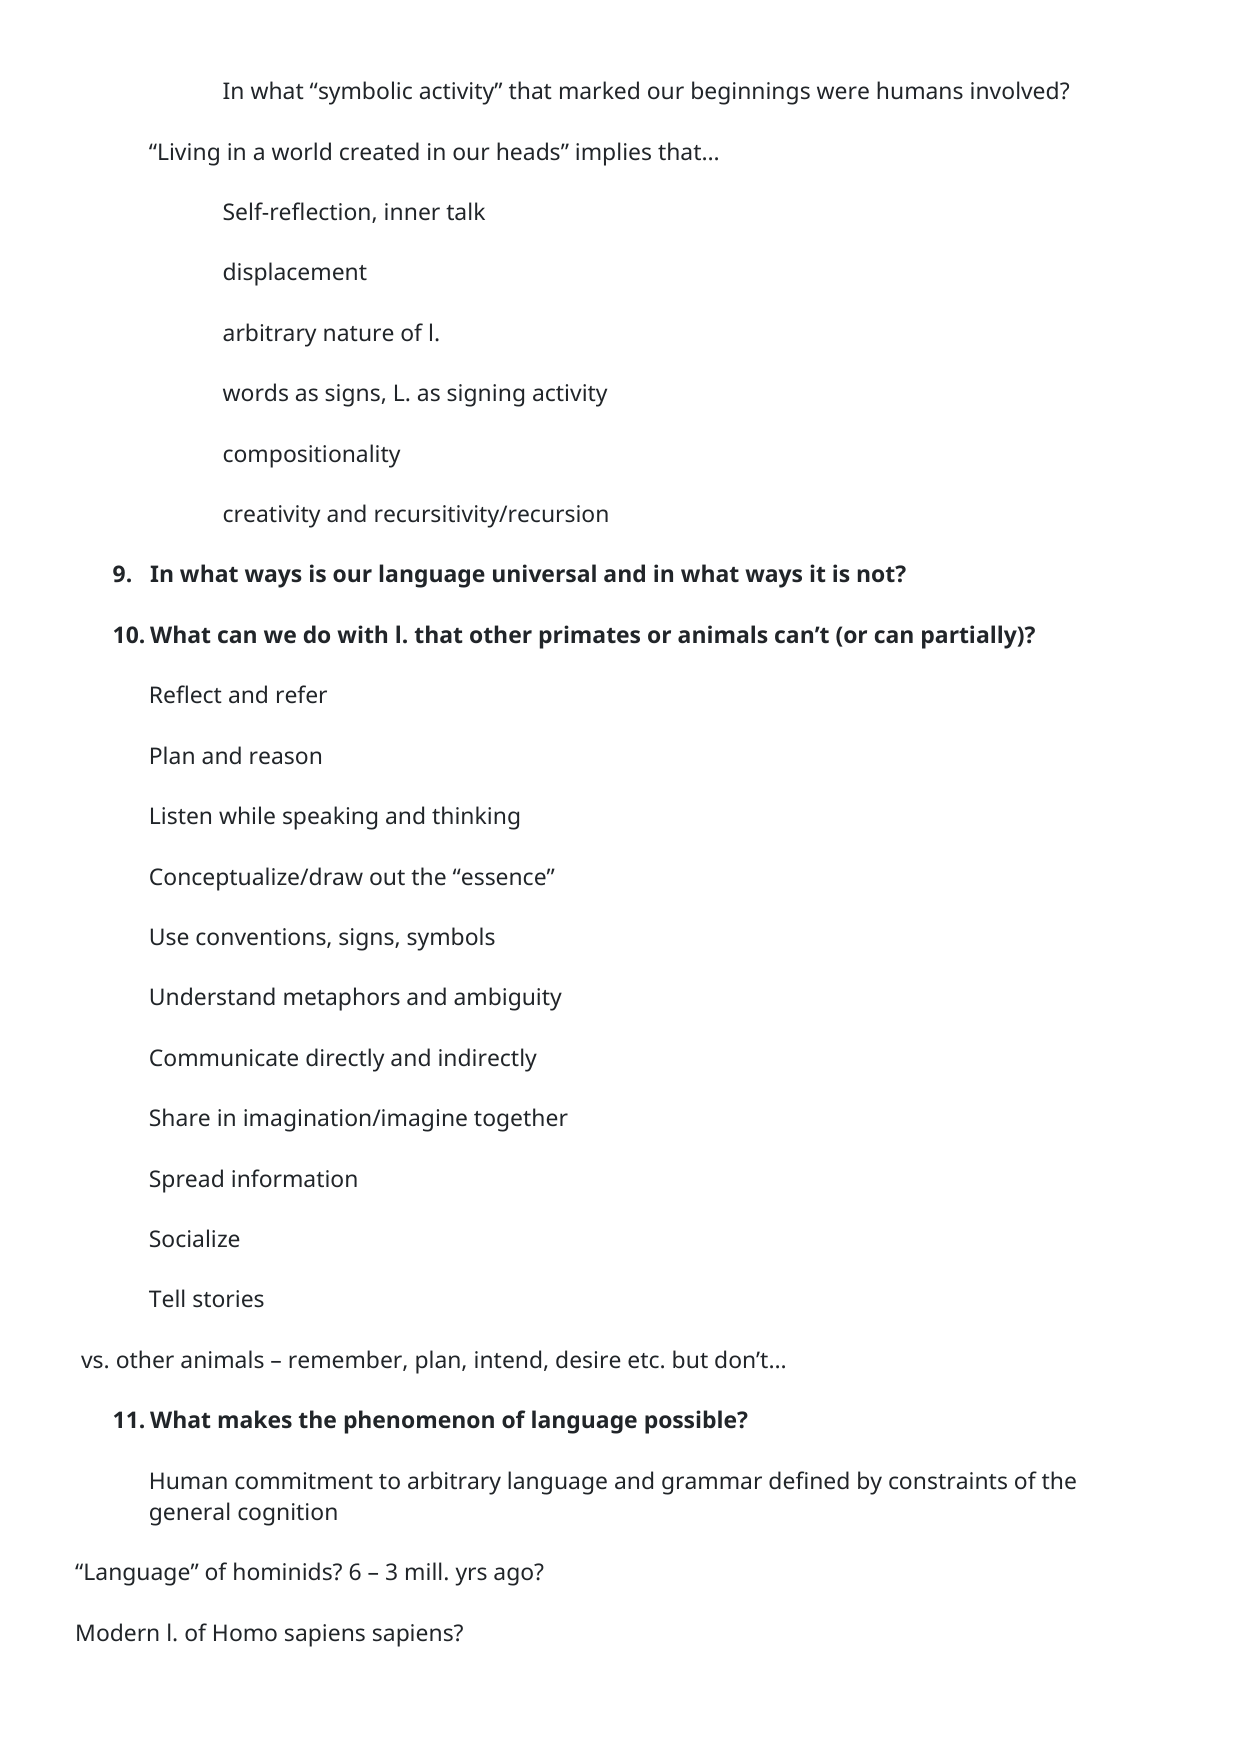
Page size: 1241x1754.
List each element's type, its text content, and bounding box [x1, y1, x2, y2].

list In what ways is our language universal and in what ways it is not? [112, 558, 1165, 589]
text Listen while speaking and thinking [75, 800, 1165, 831]
text Socialize [75, 1223, 1165, 1254]
list What can we do with l. that other primates or animals can’t (or can partially)? [112, 619, 1165, 650]
text Spread information [75, 1162, 1165, 1194]
text words as signs, L. as signing activity [75, 377, 1165, 408]
text arbitrary nature of l. [75, 317, 1165, 348]
text vs. other animals – remember, plan, intend, desire etc. but don’t… [75, 1344, 1165, 1375]
text Plan and reason [75, 739, 1165, 771]
list What makes the phenomenon of language possible? [112, 1404, 1165, 1435]
text “Language” of hominids? 6 – 3 mill. yrs ago? [75, 1556, 1165, 1587]
text Reflect and refer [75, 679, 1165, 710]
text Modern l. of Homo sapiens sapiens? [75, 1617, 1165, 1648]
text Conceptualize/draw out the “essence” [75, 860, 1165, 892]
text Communicate directly and indirectly [75, 1042, 1165, 1073]
text Share in imagination/imagine together [75, 1102, 1165, 1133]
text In what “symbolic activity” that marked our beginnings were humans involved? [222, 75, 1165, 106]
text Human commitment to arbitrary language and grammar defined by constraints of the general cognition [75, 1464, 1165, 1527]
text creativity and recursitivity/recursion [75, 498, 1165, 529]
text Tell stories [75, 1283, 1165, 1314]
text “Living in a world created in our heads” implies that… [75, 135, 1165, 167]
text compositionality [75, 437, 1165, 469]
text Self-reflection, inner talk [75, 196, 1165, 227]
text Understand metaphors and ambiguity [75, 981, 1165, 1012]
text Use conventions, signs, symbols [75, 921, 1165, 952]
text displacement [75, 256, 1165, 287]
